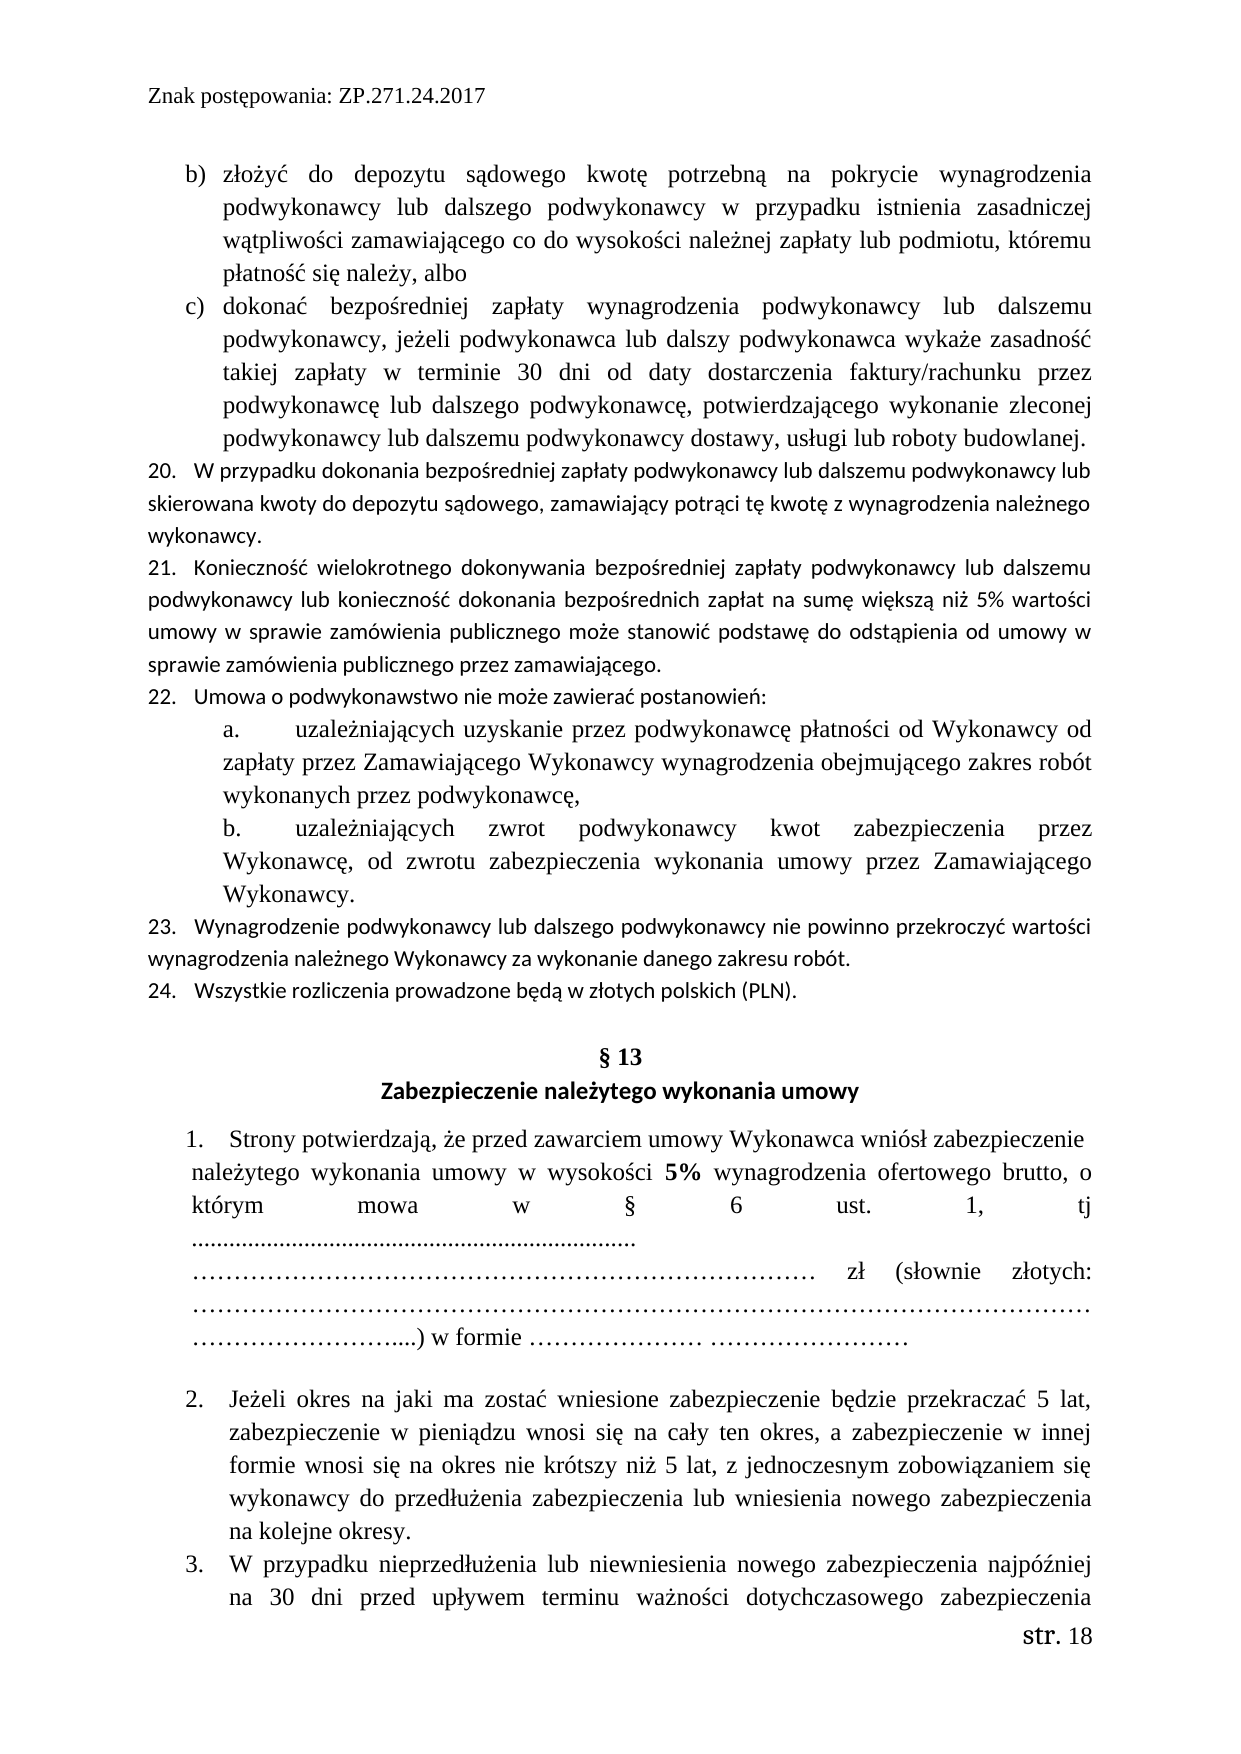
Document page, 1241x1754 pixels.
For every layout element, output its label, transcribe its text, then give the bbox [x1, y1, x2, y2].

list Konieczność wielokrotnego dokonywania bezpośredniej zapłaty podwykonawcy lub dalszemu podwykonawcy lub konieczność dokonania bezpośrednich zapłat na sumę większą niż 5% wartości umowy w sprawie zamówienia publicznego może stanowić podstawę do odstąpienia od umowy w sprawie zamówienia publicznego przez zamawiającego. [148, 553, 1092, 678]
list W przypadku dokonania bezpośredniej zapłaty podwykonawcy lub dalszemu podwykonawcy lub skierowana kwoty do depozytu sądowego, zamawiający potrąci tę kwotę z wynagrodzenia należnego wykonawcy. [148, 457, 1092, 549]
text Zabezpieczenie należytego wykonania umowy [148, 1075, 1092, 1105]
list uzależniających zwrot podwykonawcy kwot zabezpieczenia przez Wykonawcę, od zwrotu zabezpieczenia wykonania umowy przez Zamawiającego Wykonawcy. [223, 813, 1092, 908]
text należytego wykonania umowy w wysokości 5% wynagrodzenia ofertowego brutto, o którym mowa w § 6 ust. 1, tj ………………………………………………………………… zł (słownie złotych: ……………………………………………………………………………………………………………………....) w formie ………………… …………………… [191, 1157, 1092, 1351]
list Jeżeli okres na jaki ma zostać wniesione zabezpieczenie będzie przekraczać 5 lat, zabezpieczenie w pieniądzu wnosi się na cały ten okres, a zabezpieczenie w innej formie wnosi się na okres nie krótszy niż 5 lat, z jednoczesnym zobowiązaniem się wykonawcy do przedłużenia zabezpieczenia lub wniesienia nowego zabezpieczenia na kolejne okresy. [185, 1384, 1092, 1544]
list uzależniających uzyskanie przez podwykonawcę płatności od Wykonawcy od zapłaty przez Zamawiającego Wykonawcy wynagrodzenia obejmującego zakres robót wykonanych przez podwykonawcę, [223, 714, 1092, 809]
list Strony potwierdzają, że przed zawarciem umowy Wykonawca wniósł zabezpieczenie [185, 1124, 1092, 1153]
list złożyć do depozytu sądowego kwotę potrzebną na pokrycie wynagrodzenia podwykonawcy lub dalszego podwykonawcy w przypadku istnienia zasadniczej wątpliwości zamawiającego co do wysokości należnej zapłaty lub podmiotu, któremu płatność się należy, albo [185, 159, 1092, 287]
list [185, 1549, 1092, 1611]
list dokonać bezpośredniej zapłaty wynagrodzenia podwykonawcy lub dalszemu podwykonawcy, jeżeli podwykonawca lub dalszy podwykonawca wykaże zasadność takiej zapłaty w terminie 30 dni od daty dostarczenia faktury/rachunku przez podwykonawcę lub dalszego podwykonawcę, potwierdzającego wykonanie zleconej podwykonawcy lub dalszemu podwykonawcy dostawy, usługi lub roboty budowlanej. [185, 291, 1092, 452]
text § 13 [148, 1042, 1092, 1071]
list Umowa o podwykonawstwo nie może zawierać postanowień: [148, 682, 1092, 710]
list Wynagrodzenie podwykonawcy lub dalszego podwykonawcy nie powinno przekroczyć wartości wynagrodzenia należnego Wykonawcy za wykonanie danego zakresu robót. [148, 912, 1092, 972]
list Wszystkie rozliczenia prowadzone będą w złotych polskich (PLN). [148, 977, 1092, 1004]
